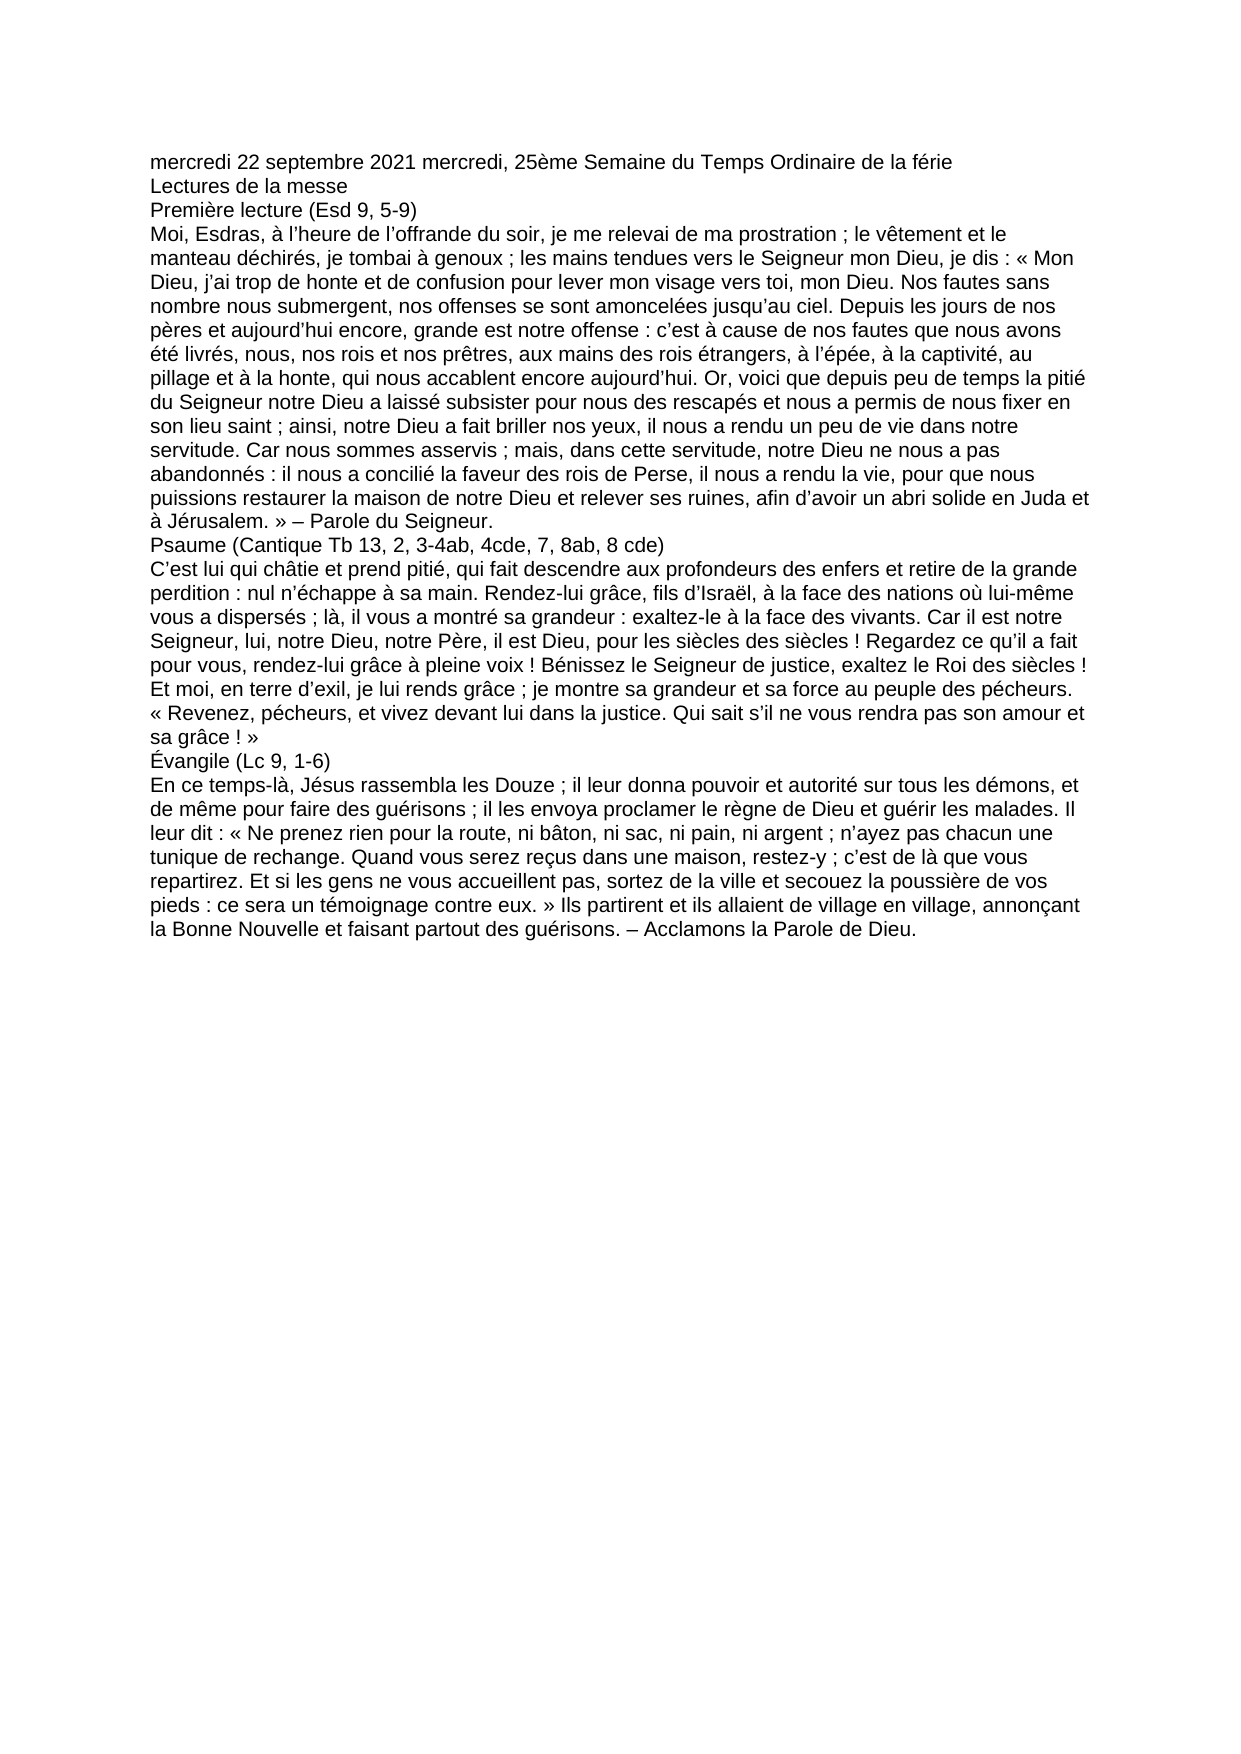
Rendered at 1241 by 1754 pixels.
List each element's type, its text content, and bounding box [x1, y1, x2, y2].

text Moi, Esdras, à l’heure de l’offrande du soir, je me relevai de ma prostration ; le vêtement et le manteau déchirés, je tombai à genoux ; les mains tendues vers le Seigneur mon Dieu, je dis : « Mon Dieu, j’ai trop de honte et de confusion pour lever mon visage vers toi, mon Dieu. Nos fautes sans nombre nous submergent, nos offenses se sont amoncelées jusqu’au ciel. Depuis les jours de nos pères et aujourd’hui encore, grande est notre offense : c’est à cause de nos fautes que nous avons été livrés, nous, nos rois et nos prêtres, aux mains des rois étrangers, à l’épée, à la captivité, au pillage et à la honte, qui nous accablent encore aujourd’hui. Or, voici que depuis peu de temps la pitié du Seigneur notre Dieu a laissé subsister pour nous des rescapés et nous a permis de nous fixer en son lieu saint ; ainsi, notre Dieu a fait briller nos yeux, il nous a rendu un peu de vie dans notre servitude. Car nous sommes asservis ; mais, dans cette servitude, notre Dieu ne nous a pas abandonnés : il nous a concilié la faveur des rois de Perse, il nous a rendu la vie, pour que nous puissions restaurer la maison de notre Dieu et relever ses ruines, afin d’avoir un abri solide en Juda et à Jérusalem. » – Parole du Seigneur. [150, 222, 1090, 533]
text En ce temps-là, Jésus rassembla les Douze ; il leur donna pouvoir et autorité sur tous les démons, et de même pour faire des guérisons ; il les envoya proclamer le règne de Dieu et guérir les malades. Il leur dit : « Ne prenez rien pour la route, ni bâton, ni sac, ni pain, ni argent ; n’ayez pas chacun une tunique de rechange. Quand vous serez reçus dans une maison, restez-y ; c’est de là que vous repartirez. Et si les gens ne vous accueillent pas, sortez de la ville et secouez la poussière de vos pieds : ce sera un témoignage contre eux. » Ils partirent et ils allaient de village en village, annonçant la Bonne Nouvelle et faisant partout des guérisons. – Acclamons la Parole de Dieu. [150, 773, 1090, 941]
text C’est lui qui châtie et prend pitié, qui fait descendre aux profondeurs des enfers et retire de la grande perdition : nul n’échappe à sa main. Rendez-lui grâce, fils d’Israël, à la face des nations où lui-même vous a dispersés ; là, il vous a montré sa grandeur : exaltez-le à la face des vivants. Car il est notre Seigneur, lui, notre Dieu, notre Père, il est Dieu, pour les siècles des siècles ! Regardez ce qu’il a fait pour vous, rendez-lui grâce à pleine voix ! Bénissez le Seigneur de justice, exaltez le Roi des siècles ! Et moi, en terre d’exil, je lui rends grâce ; je montre sa grandeur et sa force au peuple des pécheurs. « Revenez, pécheurs, et vivez devant lui dans la justice. Qui sait s’il ne vous rendra pas son amour et sa grâce ! » [150, 557, 1090, 749]
